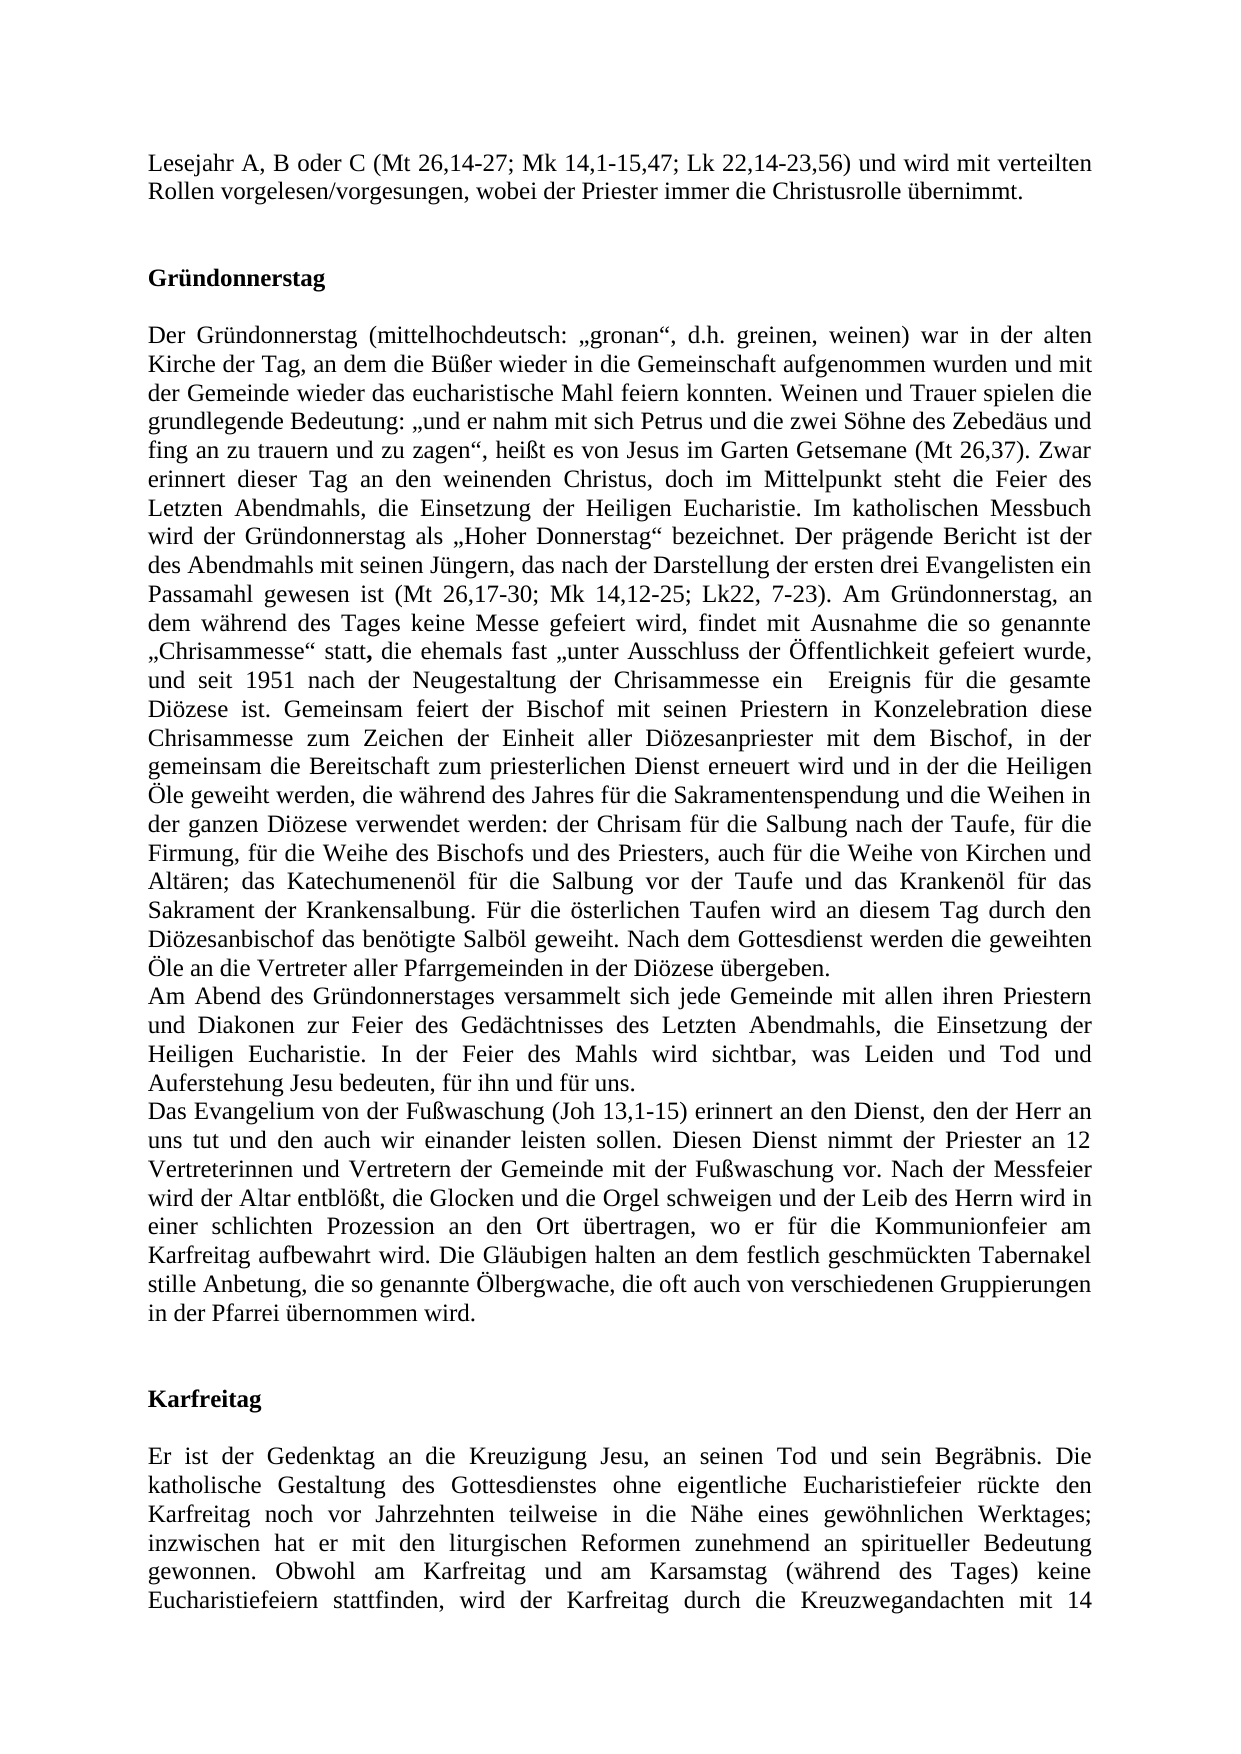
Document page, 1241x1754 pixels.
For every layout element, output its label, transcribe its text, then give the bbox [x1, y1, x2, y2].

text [148, 1441, 1093, 1614]
text Der Gründonnerstag (mittelhochdeutsch: „gronan“, d.h. greinen, weinen) war in der alten Kirche der Tag, an dem die Büßer wieder in die Gemeinschaft aufgenommen wurden und mit der Gemeinde wieder das eucharistische Mahl feiern konnten. Weinen und Trauer spielen die grundlegende Bedeutung: „und er nahm mit sich Petrus und die zwei Söhne des Zebedäus und fing an zu trauern und zu zagen“, heißt es von Jesus im Garten Getsemane (Mt 26,37). Zwar erinnert dieser Tag an den weinenden Christus, doch im Mittelpunkt steht die Feier des Letzten Abendmahls, die Einsetzung der Heiligen Eucharistie. Im katholischen Messbuch wird der Gründonnerstag als „Hoher Donnerstag“ bezeichnet. Der prägende Bericht ist der des Abendmahls mit seinen Jüngern, das nach der Darstellung der ersten drei Evangelisten ein Passamahl gewesen ist (Mt 26,17-30; Mk 14,12-25; Lk22, 7-23). Am Gründonnerstag, an dem während des Tages keine Messe gefeiert wird, findet mit Ausnahme die so genannte „Chrisammesse“ statt, die ehemals fast „unter Ausschluss der Öffentlichkeit gefeiert wurde, und seit 1951 nach der Neugestaltung der Chrisammesse ein Ereignis für die gesamte Diözese ist. Gemeinsam feiert der Bischof mit seinen Priestern in Konzelebration diese Chrisammesse zum Zeichen der Einheit aller Diözesanpriester mit dem Bischof, in der gemeinsam die Bereitschaft zum priesterlichen Dienst erneuert wird und in der die Heiligen Öle geweiht werden, die während des Jahres für die Sakramentenspendung und die Weihen in der ganzen Diözese verwendet werden: der Chrisam für die Salbung nach der Taufe, für die Firmung, für die Weihe des Bischofs und des Priesters, auch für die Weihe von Kirchen und Altären; das Katechumenenöl für die Salbung vor der Taufe und das Krankenöl für das Sakrament der Krankensalbung. Für die österlichen Taufen wird an diesem Tag durch den Diözesanbischof das benötigte Salböl geweiht. Nach dem Gottesdienst werden die geweihten Öle an die Vertreter aller Pfarrgemeinden in der Diözese übergeben. [148, 320, 1093, 981]
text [148, 148, 1093, 205]
text Am Abend des Gründonnerstages versammelt sich jede Gemeinde mit allen ihren Priestern und Diakonen zur Feier des Gedächtnisses des Letzten Abendmahls, die Einsetzung der Heiligen Eucharistie. In der Feier des Mahls wird sichtbar, was Leiden und Tod und Auferstehung Jesu bedeuten, für ihn und für uns. [148, 981, 1093, 1096]
text Karfreitag [148, 1384, 1093, 1413]
text Das Evangelium von der Fußwaschung (Joh 13,1-15) erinnert an den Dienst, den der Herr an uns tut und den auch wir einander leisten sollen. Diesen Dienst nimmt der Priester an 12 Vertreterinnen und Vertretern der Gemeinde mit der Fußwaschung vor. Nach der Messfeier wird der Altar entblößt, die Glocken und die Orgel schweigen und der Leib des Herrn wird in einer schlichten Prozession an den Ort übertragen, wo er für die Kommunionfeier am Karfreitag aufbewahrt wird. Die Gläubigen halten an dem festlich geschmückten Tabernakel stille Anbetung, die so genannte Ölbergwache, die oft auch von verschiedenen Gruppierungen in der Pfarrei übernommen wird. [148, 1096, 1093, 1326]
text Gründonnerstag [148, 263, 1093, 291]
